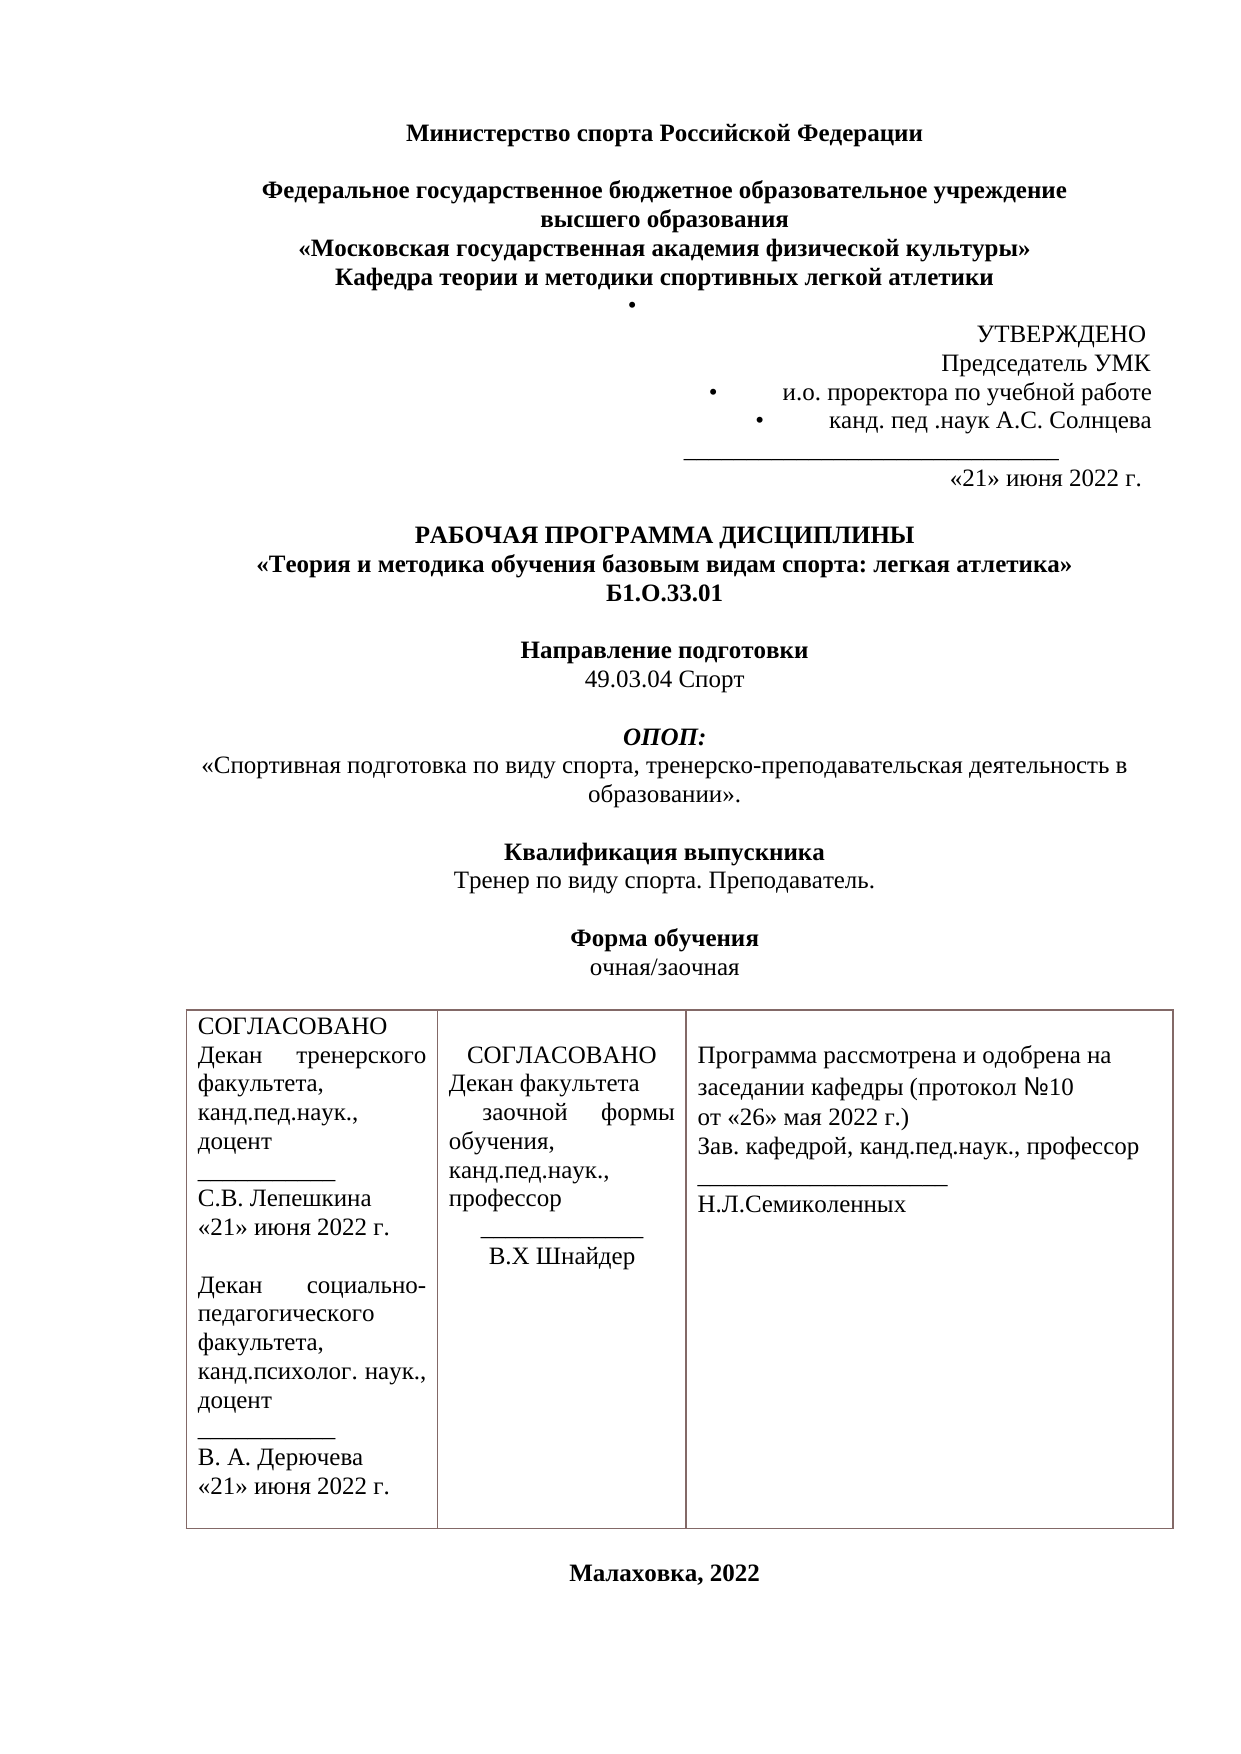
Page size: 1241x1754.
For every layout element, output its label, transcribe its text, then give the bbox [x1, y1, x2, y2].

list Председатель УМК [252, 348, 1152, 377]
list УТВЕРЖДЕНО [252, 319, 1152, 348]
text Малаховка, 2022 [177, 1558, 1152, 1587]
text 49.03.04 Спорт [177, 664, 1152, 693]
text Федеральное государственное бюджетное образовательное учреждение [177, 176, 1152, 204]
text Кафедра теории и методики спортивных легкой атлетики [177, 262, 1152, 291]
list «21» июня 2022 г. [252, 463, 1152, 492]
text высшего образования [177, 204, 1152, 233]
text Направление подготовки [177, 636, 1152, 664]
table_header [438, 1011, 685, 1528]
text «Московская государственная академия физической культуры» [177, 233, 1152, 262]
text очная/заочная [177, 952, 1152, 981]
text «Спортивная подготовка по виду спорта, тренерско-преподавательская деятельность в образовании». [177, 751, 1152, 808]
text Тренер по виду спорта. Преподаватель. [177, 866, 1152, 894]
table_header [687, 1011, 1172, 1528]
text РАБОЧАЯ ПРОГРАММА ДИСЦИПЛИНЫ [177, 521, 1152, 549]
text Квалификация выпускника [177, 837, 1152, 866]
text Министерство спорта Российской Федерации [177, 118, 1152, 147]
text Форма обучения [177, 923, 1152, 952]
text ______________________________ [252, 434, 1152, 463]
list канд. пед .наук А.С. Солнцева [177, 406, 1152, 434]
text Б1.О.33.01 [177, 578, 1152, 607]
list и.о. проректора по учебной работе [177, 377, 1152, 406]
text «Теория и методика обучения базовым видам спорта: легкая атлетика» [177, 549, 1152, 578]
text ОПОП: [177, 722, 1152, 751]
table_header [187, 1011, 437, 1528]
